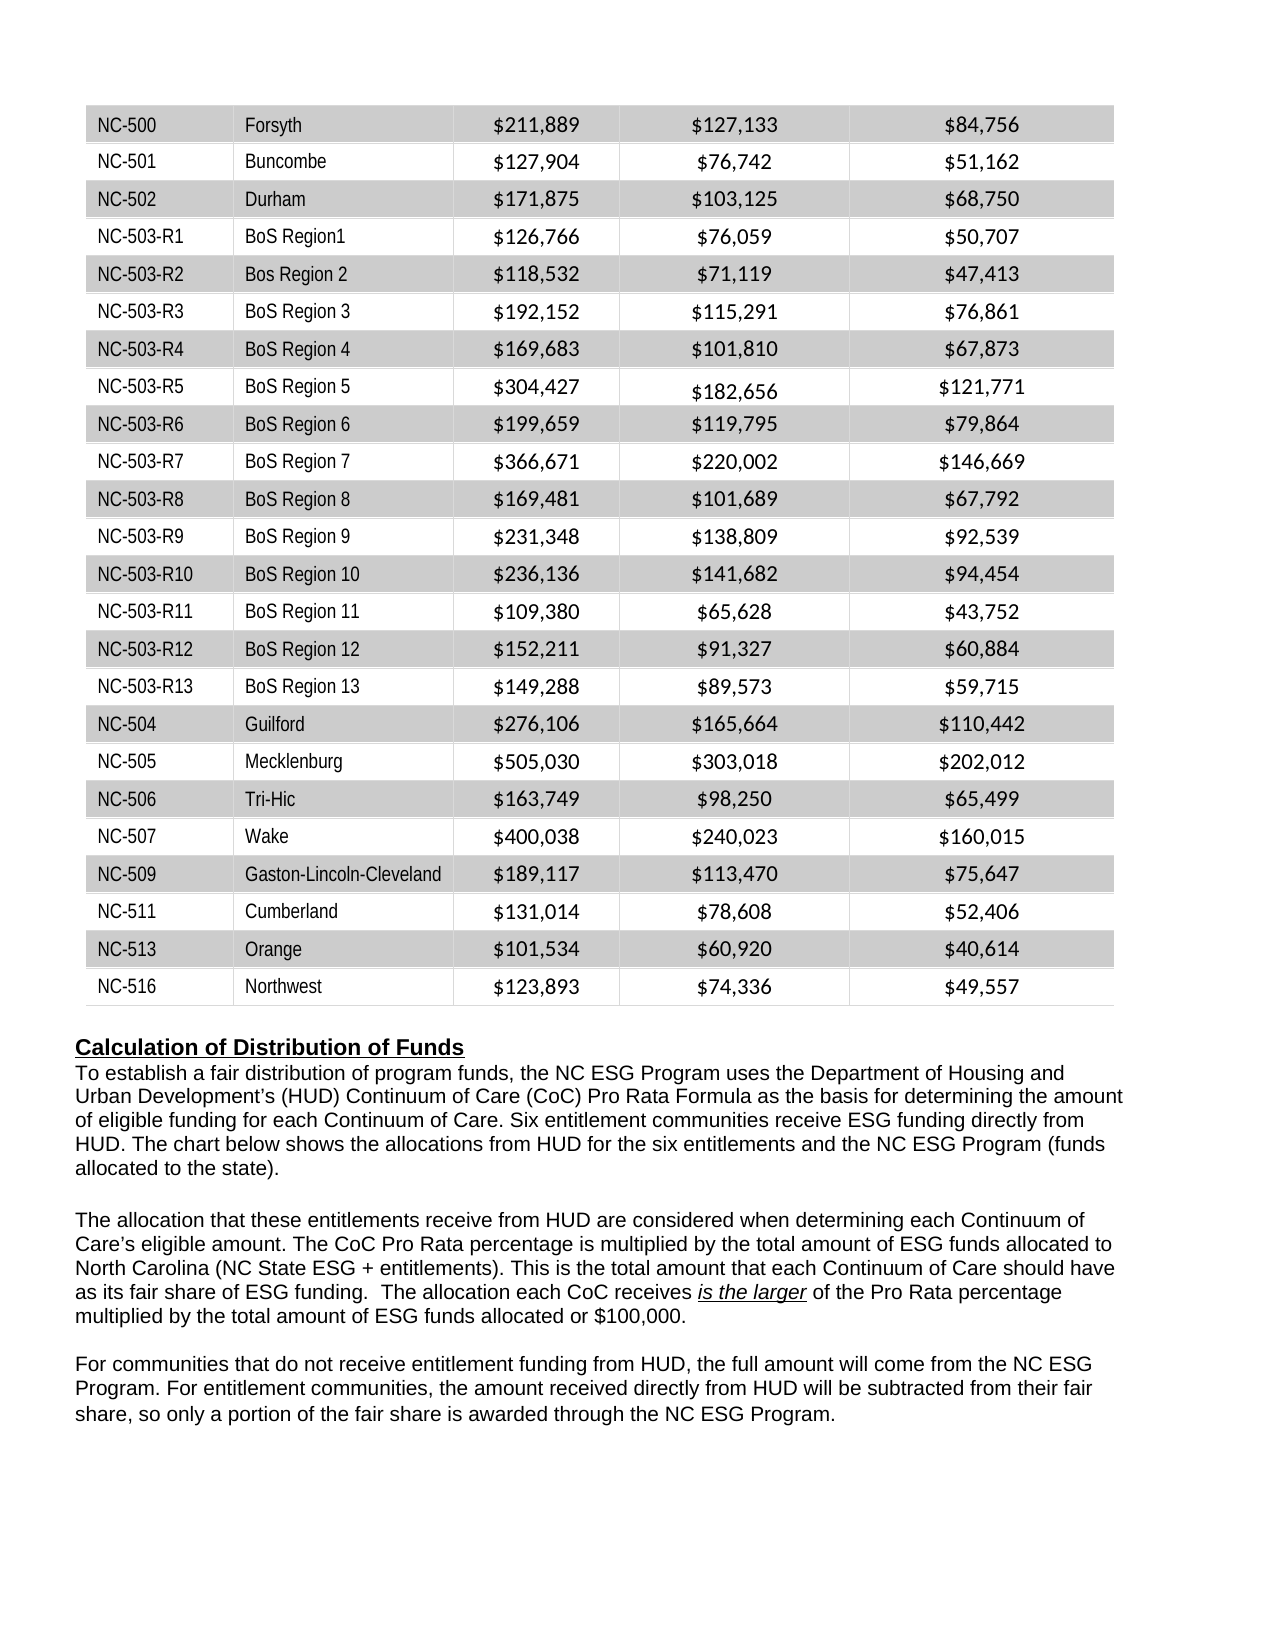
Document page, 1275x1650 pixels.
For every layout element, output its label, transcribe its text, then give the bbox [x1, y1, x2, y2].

table_cell Bos Region 2 [234, 256, 453, 292]
table_cell BoS Region 4 [234, 331, 453, 367]
table_cell NC-503-R10 [86, 556, 233, 592]
table_cell $103,125 [620, 181, 849, 217]
table_cell $169,683 [454, 331, 619, 367]
table_cell $49,557 [850, 969, 1114, 1005]
table_cell NC-505 [86, 744, 233, 780]
table_cell NC-507 [86, 819, 233, 855]
table_cell $202,012 [850, 744, 1114, 780]
table_cell $71,119 [620, 256, 849, 292]
text To establish a fair distribution of program funds, the NC ESG Program uses the Department of Housing and Urban Development’s (HUD) Continuum of Care (CoC) Pro Rata Formula as the basis for determining the amount of eligible funding for each Continuum of Care. Six entitlement communities receive ESG funding directly from HUD. The chart below shows the allocations from HUD for the six entitlements and the NC ESG Program (funds allocated to the state). [75, 1060, 1125, 1180]
table_cell $43,752 [850, 594, 1114, 630]
table_cell $47,413 [850, 256, 1114, 292]
table_cell BoS Region 3 [234, 294, 453, 330]
table_cell $92,539 [850, 519, 1114, 555]
table_cell $127,133 [620, 106, 849, 142]
table_cell $303,018 [620, 744, 849, 780]
table_cell $231,348 [454, 519, 619, 555]
text For communities that do not receive entitlement funding from HUD, the full amount will come from the NC ESG Program. For entitlement communities, the amount received directly from HUD will be subtracted from their fair share, so only a portion of the fair share is awarded through the NC ESG Program. [75, 1352, 1125, 1454]
table_cell $115,291 [620, 294, 849, 330]
text Calculation of Distribution of Funds [75, 1034, 1125, 1060]
table_cell $199,659 [454, 406, 619, 442]
table_cell $118,532 [454, 256, 619, 292]
table_cell $127,904 [454, 144, 619, 180]
table_cell $101,810 [620, 331, 849, 367]
table_cell $67,792 [850, 481, 1114, 517]
table_cell BoS Region 8 [234, 481, 453, 517]
table_cell NC-502 [86, 181, 233, 217]
table_cell BoS Region 10 [234, 556, 453, 592]
table_cell BoS Region 6 [234, 406, 453, 442]
table_cell NC-501 [86, 144, 233, 180]
table_cell $182,656 [620, 369, 849, 405]
table_cell Gaston-Lincoln-Cleveland [234, 856, 453, 892]
table_cell Orange [234, 931, 453, 967]
table_cell NC-500 [86, 106, 233, 142]
table_cell $101,534 [454, 931, 619, 967]
table_cell BoS Region 5 [234, 369, 453, 405]
table_cell Northwest [234, 969, 453, 1005]
table_cell $59,715 [850, 669, 1114, 705]
table_cell $76,742 [620, 144, 849, 180]
table_cell $236,136 [454, 556, 619, 592]
table_cell Cumberland [234, 894, 453, 930]
table_cell $89,573 [620, 669, 849, 705]
table_cell NC-504 [86, 706, 233, 742]
table_cell NC-503-R12 [86, 631, 233, 667]
table_cell Durham [234, 181, 453, 217]
table_cell $76,861 [850, 294, 1114, 330]
table_cell Mecklenburg [234, 744, 453, 780]
table_cell $240,023 [620, 819, 849, 855]
table_cell $110,442 [850, 706, 1114, 742]
table_cell $138,809 [620, 519, 849, 555]
table_cell Buncombe [234, 144, 453, 180]
table_cell $121,771 [850, 369, 1114, 405]
table_cell Forsyth [234, 106, 453, 142]
table_cell $152,211 [454, 631, 619, 667]
table_cell NC-509 [86, 856, 233, 892]
table_cell $141,682 [620, 556, 849, 592]
table_cell $163,749 [454, 781, 619, 817]
table_cell $119,795 [620, 406, 849, 442]
table_cell $52,406 [850, 894, 1114, 930]
table_cell $109,380 [454, 594, 619, 630]
table_cell $211,889 [454, 106, 619, 142]
table_cell Tri-Hic [234, 781, 453, 817]
table_cell NC-503-R1 [86, 219, 233, 255]
table_cell $192,152 [454, 294, 619, 330]
table_cell $113,470 [620, 856, 849, 892]
table_cell Wake [234, 819, 453, 855]
table_cell $75,647 [850, 856, 1114, 892]
table_cell $68,750 [850, 181, 1114, 217]
table_cell $60,920 [620, 931, 849, 967]
table_cell $220,002 [620, 444, 849, 480]
table_cell BoS Region 12 [234, 631, 453, 667]
table_cell NC-511 [86, 894, 233, 930]
table_cell $505,030 [454, 744, 619, 780]
table_cell NC-516 [86, 969, 233, 1005]
table_cell $76,059 [620, 219, 849, 255]
table_cell NC-503-R4 [86, 331, 233, 367]
table_cell NC-503-R7 [86, 444, 233, 480]
table_cell $94,454 [850, 556, 1114, 592]
table_cell $123,893 [454, 969, 619, 1005]
table_cell $84,756 [850, 106, 1114, 142]
table_cell BoS Region 11 [234, 594, 453, 630]
table_cell BoS Region 7 [234, 444, 453, 480]
table_cell $165,664 [620, 706, 849, 742]
table_cell $74,336 [620, 969, 849, 1005]
table_cell $366,671 [454, 444, 619, 480]
table_cell NC-503-R3 [86, 294, 233, 330]
table_cell NC-506 [86, 781, 233, 817]
table_cell $400,038 [454, 819, 619, 855]
table_cell NC-503-R8 [86, 481, 233, 517]
text The allocation that these entitlements receive from HUD are considered when determining each Continuum of Care’s eligible amount. The CoC Pro Rata percentage is multiplied by the total amount of ESG funds allocated to North Carolina (NC State ESG + entitlements). This is the total amount that each Continuum of Care should have as its fair share of ESG funding. The allocation each CoC receives is the larger of the Pro Rata percentage multiplied by the total amount of ESG funds allocated or $100,000. [75, 1180, 1125, 1328]
table_cell $189,117 [454, 856, 619, 892]
table_cell $98,250 [620, 781, 849, 817]
table_cell $91,327 [620, 631, 849, 667]
table_cell NC-503-R9 [86, 519, 233, 555]
table_cell $50,707 [850, 219, 1114, 255]
table_cell $60,884 [850, 631, 1114, 667]
table_cell BoS Region1 [234, 219, 453, 255]
table_cell NC-503-R5 [86, 369, 233, 405]
table_cell $65,628 [620, 594, 849, 630]
table_cell $171,875 [454, 181, 619, 217]
table_cell $51,162 [850, 144, 1114, 180]
table_cell $40,614 [850, 931, 1114, 967]
table_cell NC-503-R6 [86, 406, 233, 442]
table_cell NC-503-R11 [86, 594, 233, 630]
table_cell $65,499 [850, 781, 1114, 817]
table_cell NC-503-R2 [86, 256, 233, 292]
table_cell $131,014 [454, 894, 619, 930]
table_cell $78,608 [620, 894, 849, 930]
table_cell $160,015 [850, 819, 1114, 855]
table_cell $276,106 [454, 706, 619, 742]
table_cell $67,873 [850, 331, 1114, 367]
table_cell $126,766 [454, 219, 619, 255]
table_cell $149,288 [454, 669, 619, 705]
table_cell $169,481 [454, 481, 619, 517]
table_cell BoS Region 9 [234, 519, 453, 555]
table_cell $304,427 [454, 369, 619, 405]
table_cell $146,669 [850, 444, 1114, 480]
table_cell $79,864 [850, 406, 1114, 442]
table_cell Guilford [234, 706, 453, 742]
table_cell NC-513 [86, 931, 233, 967]
table_cell $101,689 [620, 481, 849, 517]
table_cell BoS Region 13 [234, 669, 453, 705]
table_cell NC-503-R13 [86, 669, 233, 705]
